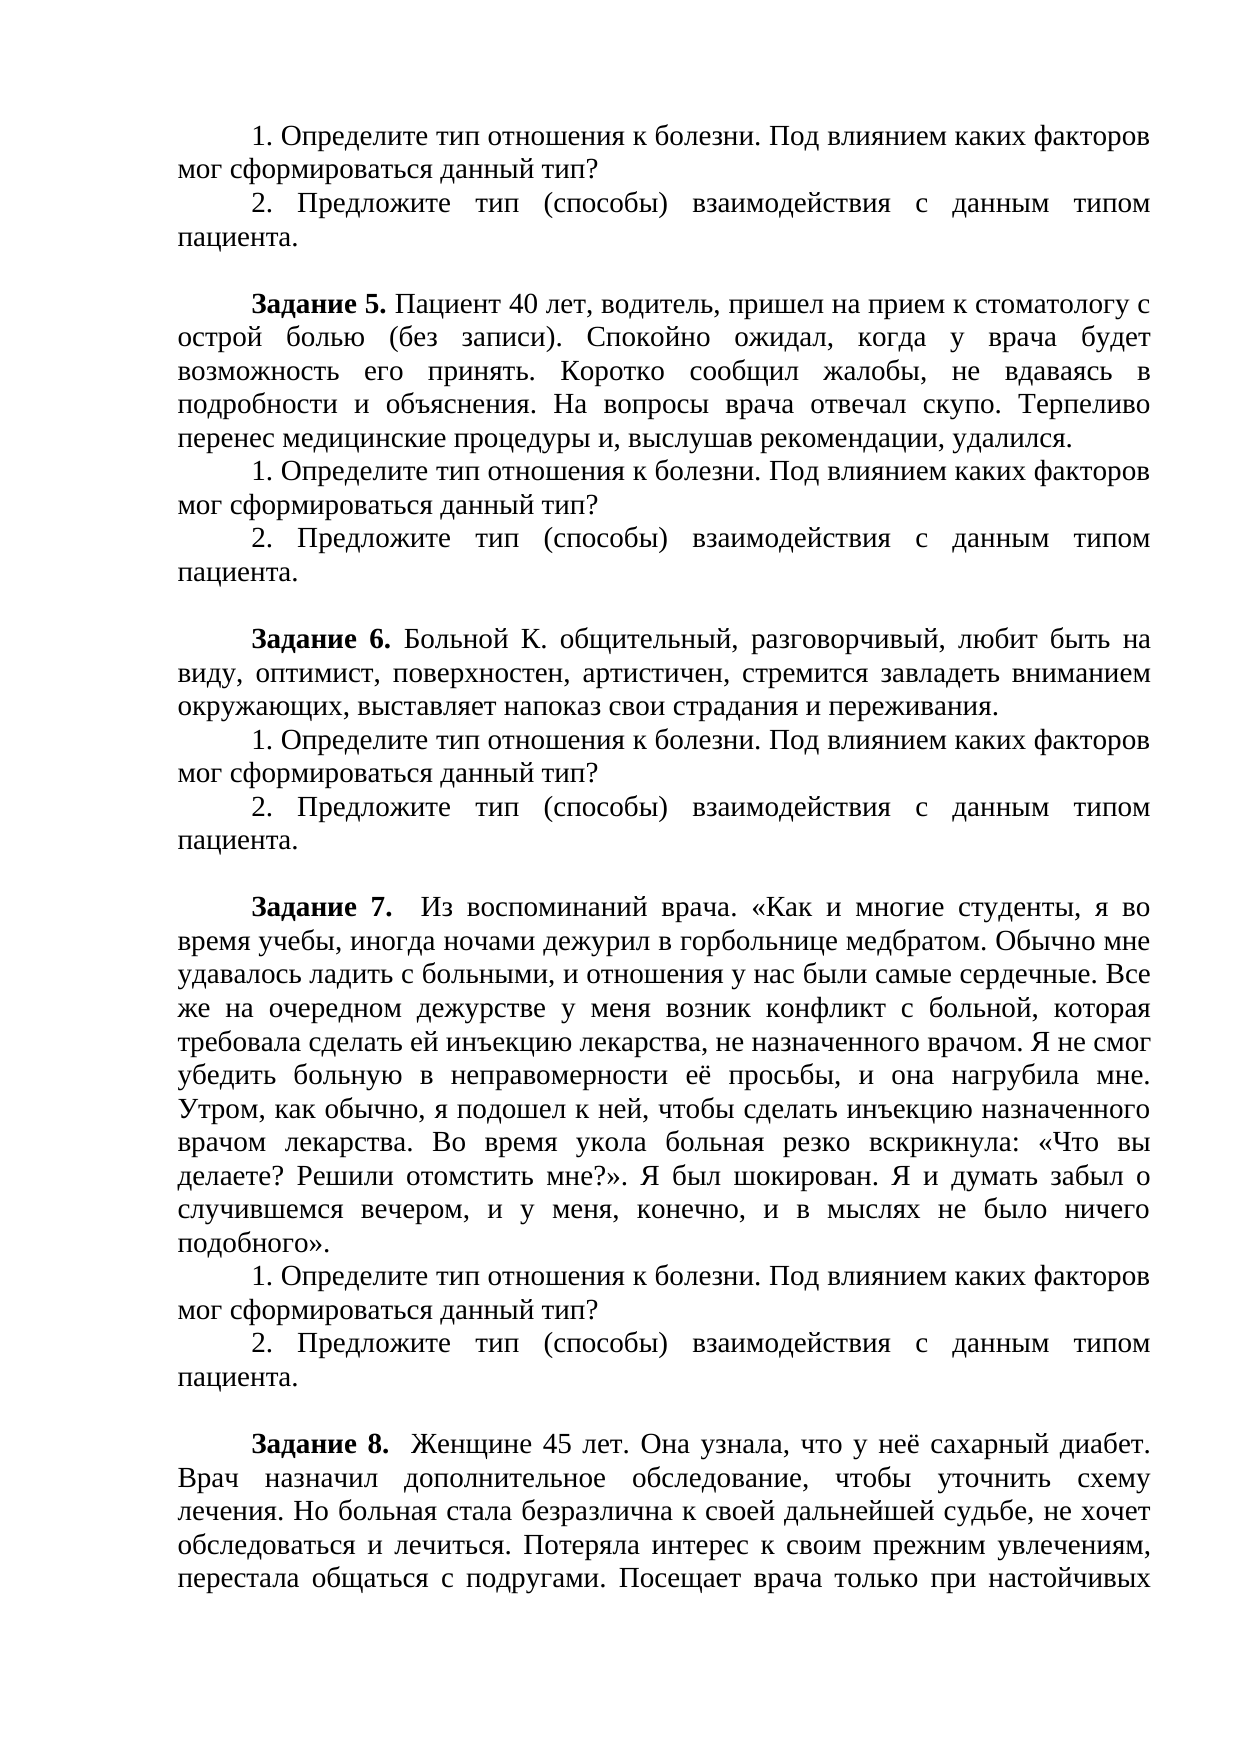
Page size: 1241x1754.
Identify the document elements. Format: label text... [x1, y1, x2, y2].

text 1. Определите тип отношения к болезни. Под влиянием каких факторов мог сформироваться данный тип? [177, 722, 1152, 789]
text 1. Определите тип отношения к болезни. Под влиянием каких факторов мог сформироваться данный тип? [177, 1258, 1152, 1326]
text 2. Предложите тип (способы) взаимодействия с данным типом пациента. [177, 1326, 1152, 1393]
text 2. Предложите тип (способы) взаимодействия с данным типом пациента. [177, 185, 1152, 252]
text 1. Определите тип отношения к болезни. Под влиянием каких факторов мог сформироваться данный тип? [177, 118, 1152, 185]
text 2. Предложите тип (способы) взаимодействия с данным типом пациента. [177, 521, 1152, 588]
text 1. Определите тип отношения к болезни. Под влиянием каких факторов мог сформироваться данный тип? [177, 453, 1152, 521]
text Задание 7. Из воспоминаний врача. «Как и многие студенты, я во время учебы, иногда ночами дежурил в горбольнице медбратом. Обычно мне удавалось ладить с больными, и отношения у нас были самые сердечные. Все же на очередном дежурстве у меня возник конфликт с больной, которая требовала сделать ей инъекцию лекарства, не назначенного врачом. Я не смог убедить больную в неправомерности её просьбы, и она нагрубила мне. Утром, как обычно, я подошел к ней, чтобы сделать инъекцию назначенного врачом лекарства. Во время укола больная резко вскрикнула: «Что вы делаете? Решили отомстить мне?». Я был шокирован. Я и думать забыл о случившемся вечером, и у меня, конечно, и в мыслях не было ничего подобного». [177, 889, 1152, 1258]
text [177, 1426, 1152, 1594]
text 2. Предложите тип (способы) взаимодействия с данным типом пациента. [177, 789, 1152, 856]
text Задание 6. Больной К. общительный, разговорчивый, любит быть на виду, оптимист, поверхностен, артистичен, стремится завладеть вниманием окружающих, выставляет напоказ свои страдания и переживания. [177, 621, 1152, 722]
text Задание 5. Пациент 40 лет, водитель, пришел на прием к стоматологу с острой болью (без записи). Спокойно ожидал, когда у врача будет возможность его принять. Коротко сообщил жалобы, не вдаваясь в подробности и объяснения. На вопросы врача отвечал скупо. Терпеливо перенес медицинские процедуры и, выслушав рекомендации, удалился. [177, 286, 1152, 453]
